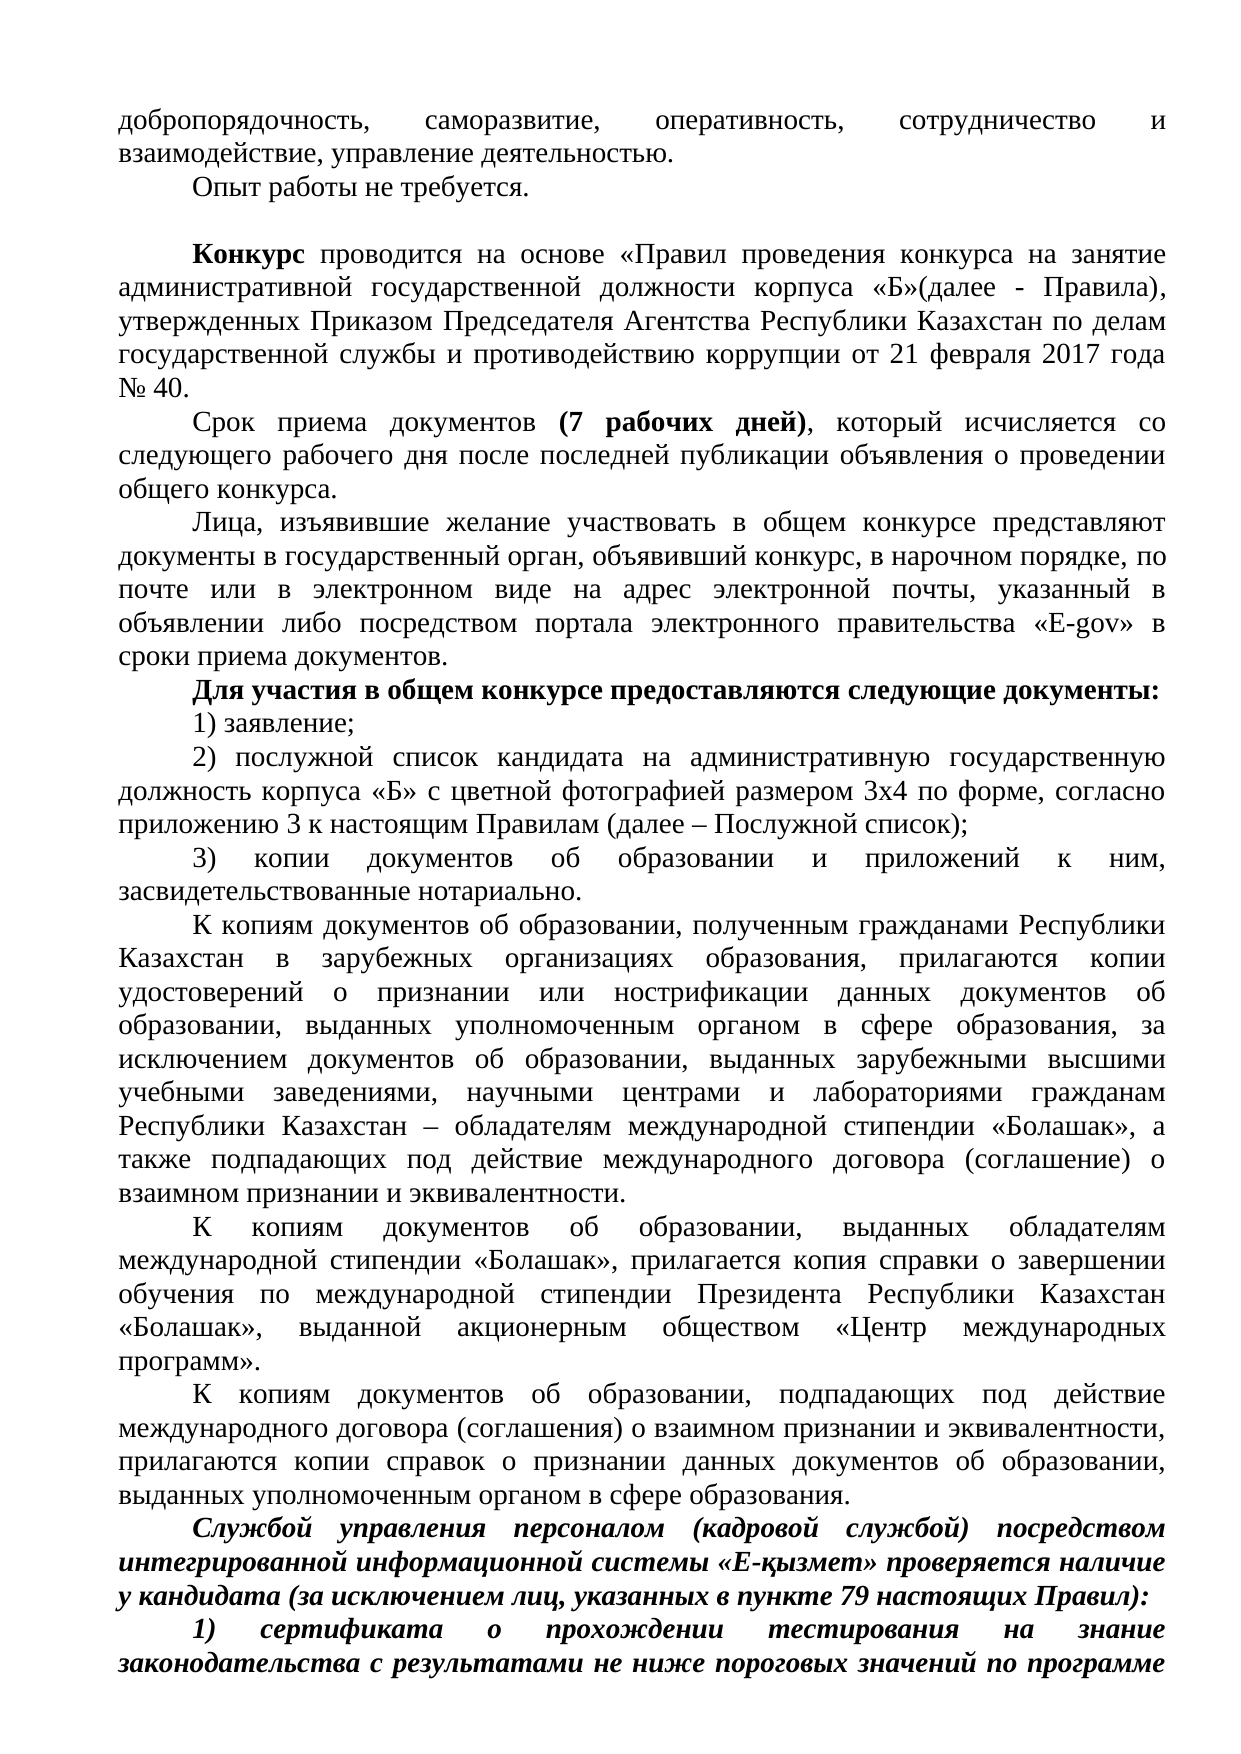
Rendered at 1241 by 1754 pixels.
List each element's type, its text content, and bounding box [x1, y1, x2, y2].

text К копиям документов об образовании, выданных обладателям международной стипендии «Болашак», прилагается копия справки о завершении обучения по международной стипендии Президента Республики Казахстан «Болашак», выданной акционерным обществом «Центр международных программ». [118, 1209, 1167, 1376]
text Для участия в общем конкурсе предоставляются следующие документы: [118, 672, 1167, 706]
text К копиям документов об образовании, полученным гражданами Республики Казахстан в зарубежных организациях образования, прилагаются копии удостоверений о признании или нострификации данных документов об образовании, выданных уполномоченным органом в сфере образования, за исключением документов об образовании, выданных зарубежными высшими учебными заведениями, научными центрами и лабораториями гражданам Республики Казахстан – обладателям международной стипендии «Болашак», а также подпадающих под действие международного договора (соглашение) о взаимном признании и эквивалентности. [118, 907, 1167, 1209]
text Срок приема документов (7 рабочих дней), который исчисляется со следующего рабочего дня после последней публикации объявления о проведении общего конкурса. [118, 404, 1167, 504]
text Опыт работы не требуется. [118, 169, 1167, 202]
text 3) копии документов об образовании и приложений к ним, засвидетельствованные нотариально. [118, 840, 1167, 907]
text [118, 102, 1167, 169]
text 1) заявление; [118, 706, 1167, 739]
text Лица, изъявившие желание участвовать в общем конкурсе представляют документы в государственный орган, объявивший конкурс, в нарочном порядке, по почте или в электронном виде на адрес электронной почты, указанный в объявлении либо посредством портала электронного правительства «Е-gov» в сроки приема документов. [118, 504, 1167, 672]
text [118, 1611, 1167, 1678]
text К копиям документов об образовании, подпадающих под действие международного договора (соглашения) о взаимном признании и эквивалентности, прилагаются копии справок о признании данных документов об образовании, выданных уполномоченным органом в сфере образования. [118, 1376, 1167, 1511]
text 2) послужной список кандидата на административную государственную должность корпуса «Б» с цветной фотографией размером 3х4 по форме, согласно приложению 3 к настоящим Правилам (далее – Послужной список); [118, 739, 1167, 840]
text Конкурс проводится на основе «Правил проведения конкурса на занятие административной государственной должности корпуса «Б»(далее - Правила), утвержденных Приказом Председателя Агентства Республики Казахстан по делам государственной службы и противодействию коррупции от 21 февраля 2017 года № 40. [118, 236, 1167, 404]
text Службой управления персоналом (кадровой службой) посредством интегрированной информационной системы «Е-қызмет» проверяется наличие у кандидата (за исключением лиц, указанных в пункте 79 настоящих Правил): [118, 1511, 1167, 1611]
